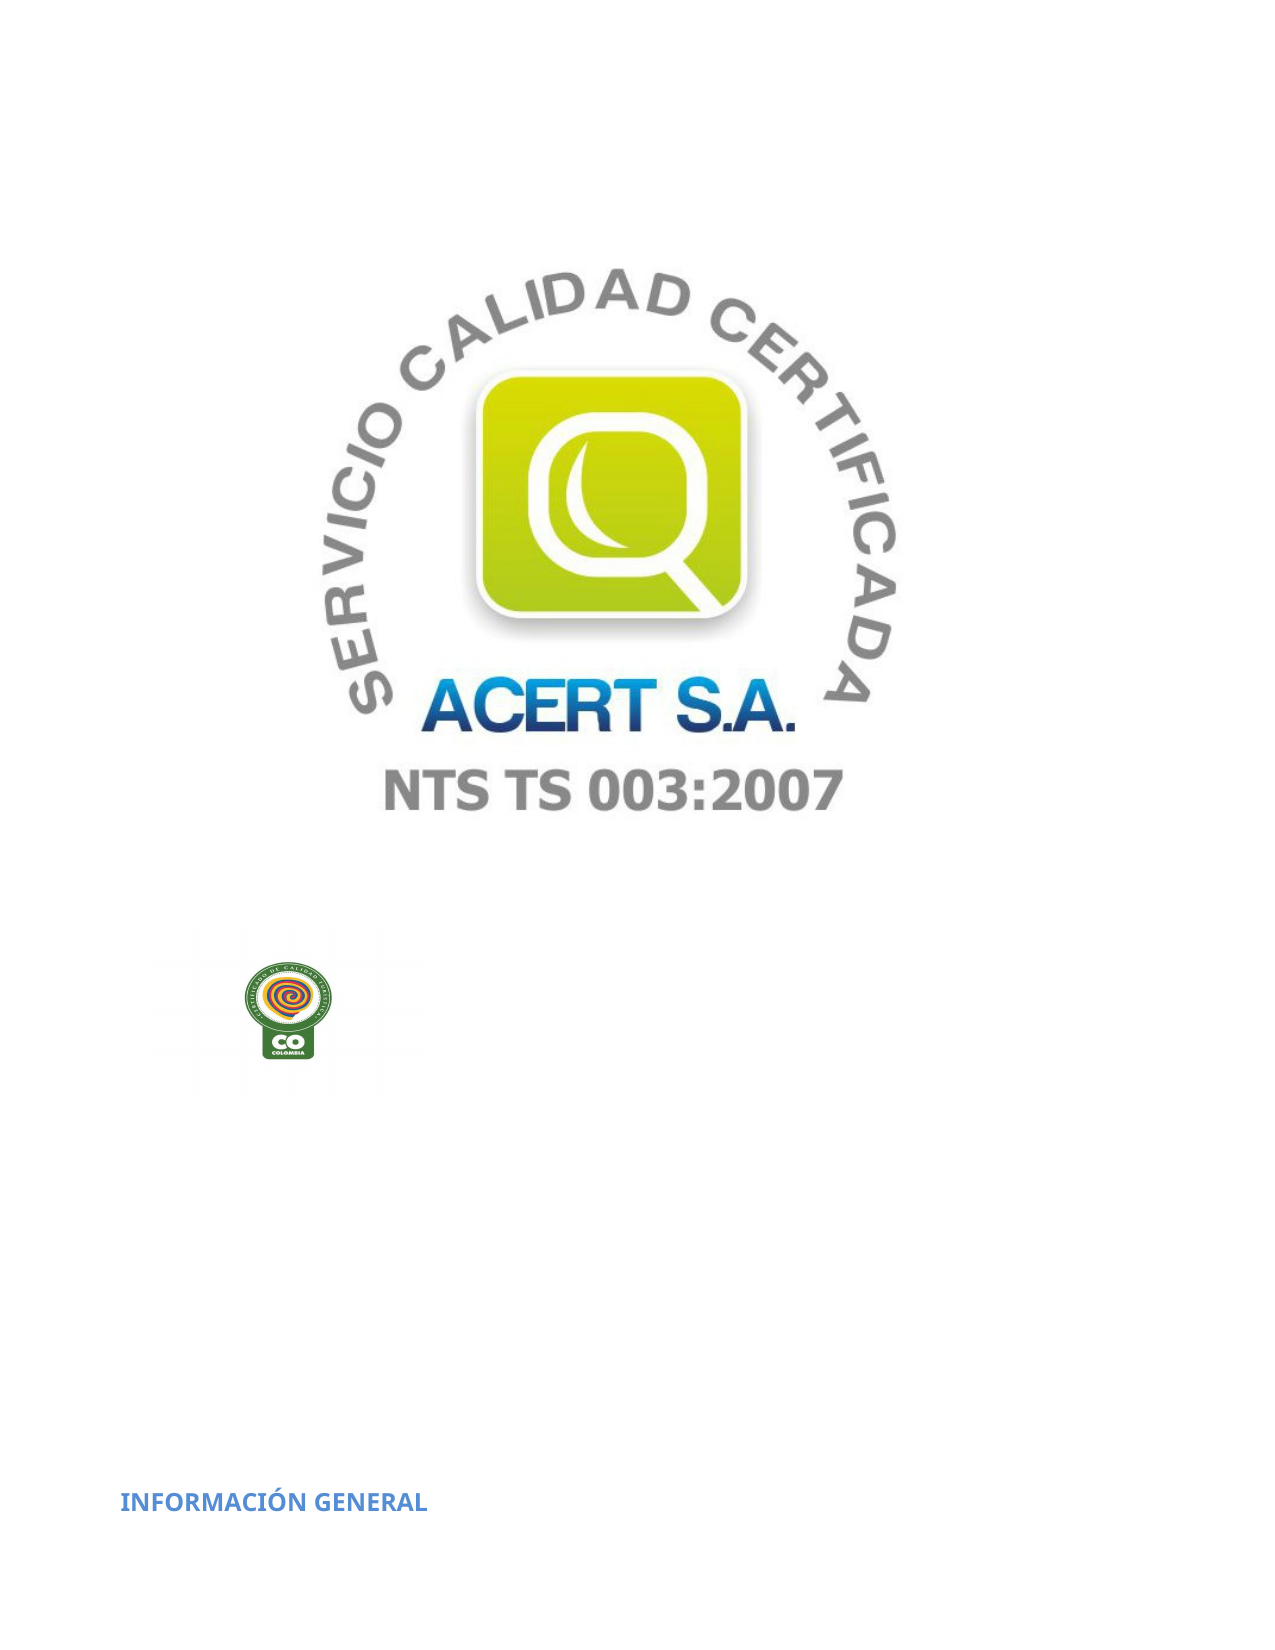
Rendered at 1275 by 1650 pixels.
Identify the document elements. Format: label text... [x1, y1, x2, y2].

text INFORMACIÓN GENERAL [120, 1484, 1166, 1518]
picture [150, 87, 1071, 1280]
